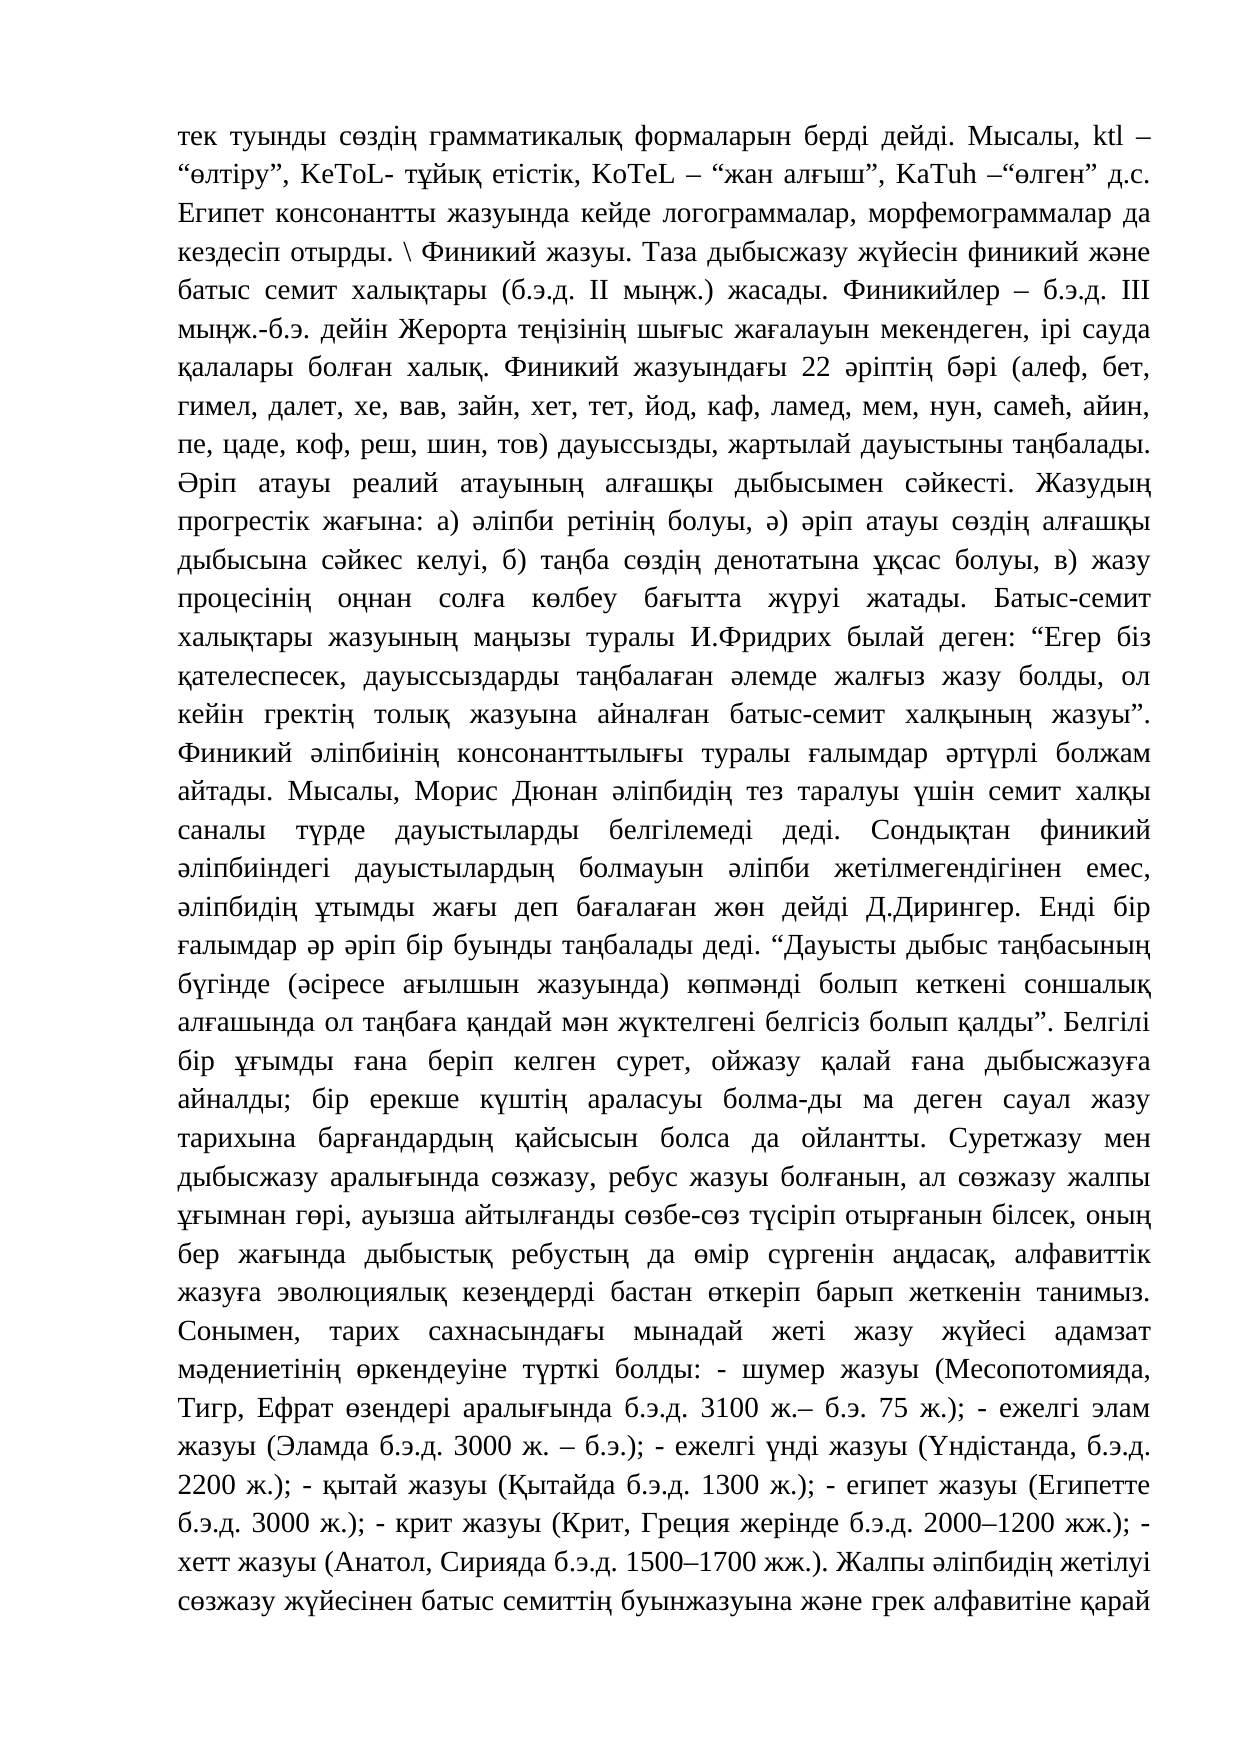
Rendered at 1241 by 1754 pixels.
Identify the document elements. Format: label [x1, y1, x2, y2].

text [177, 118, 1152, 1616]
